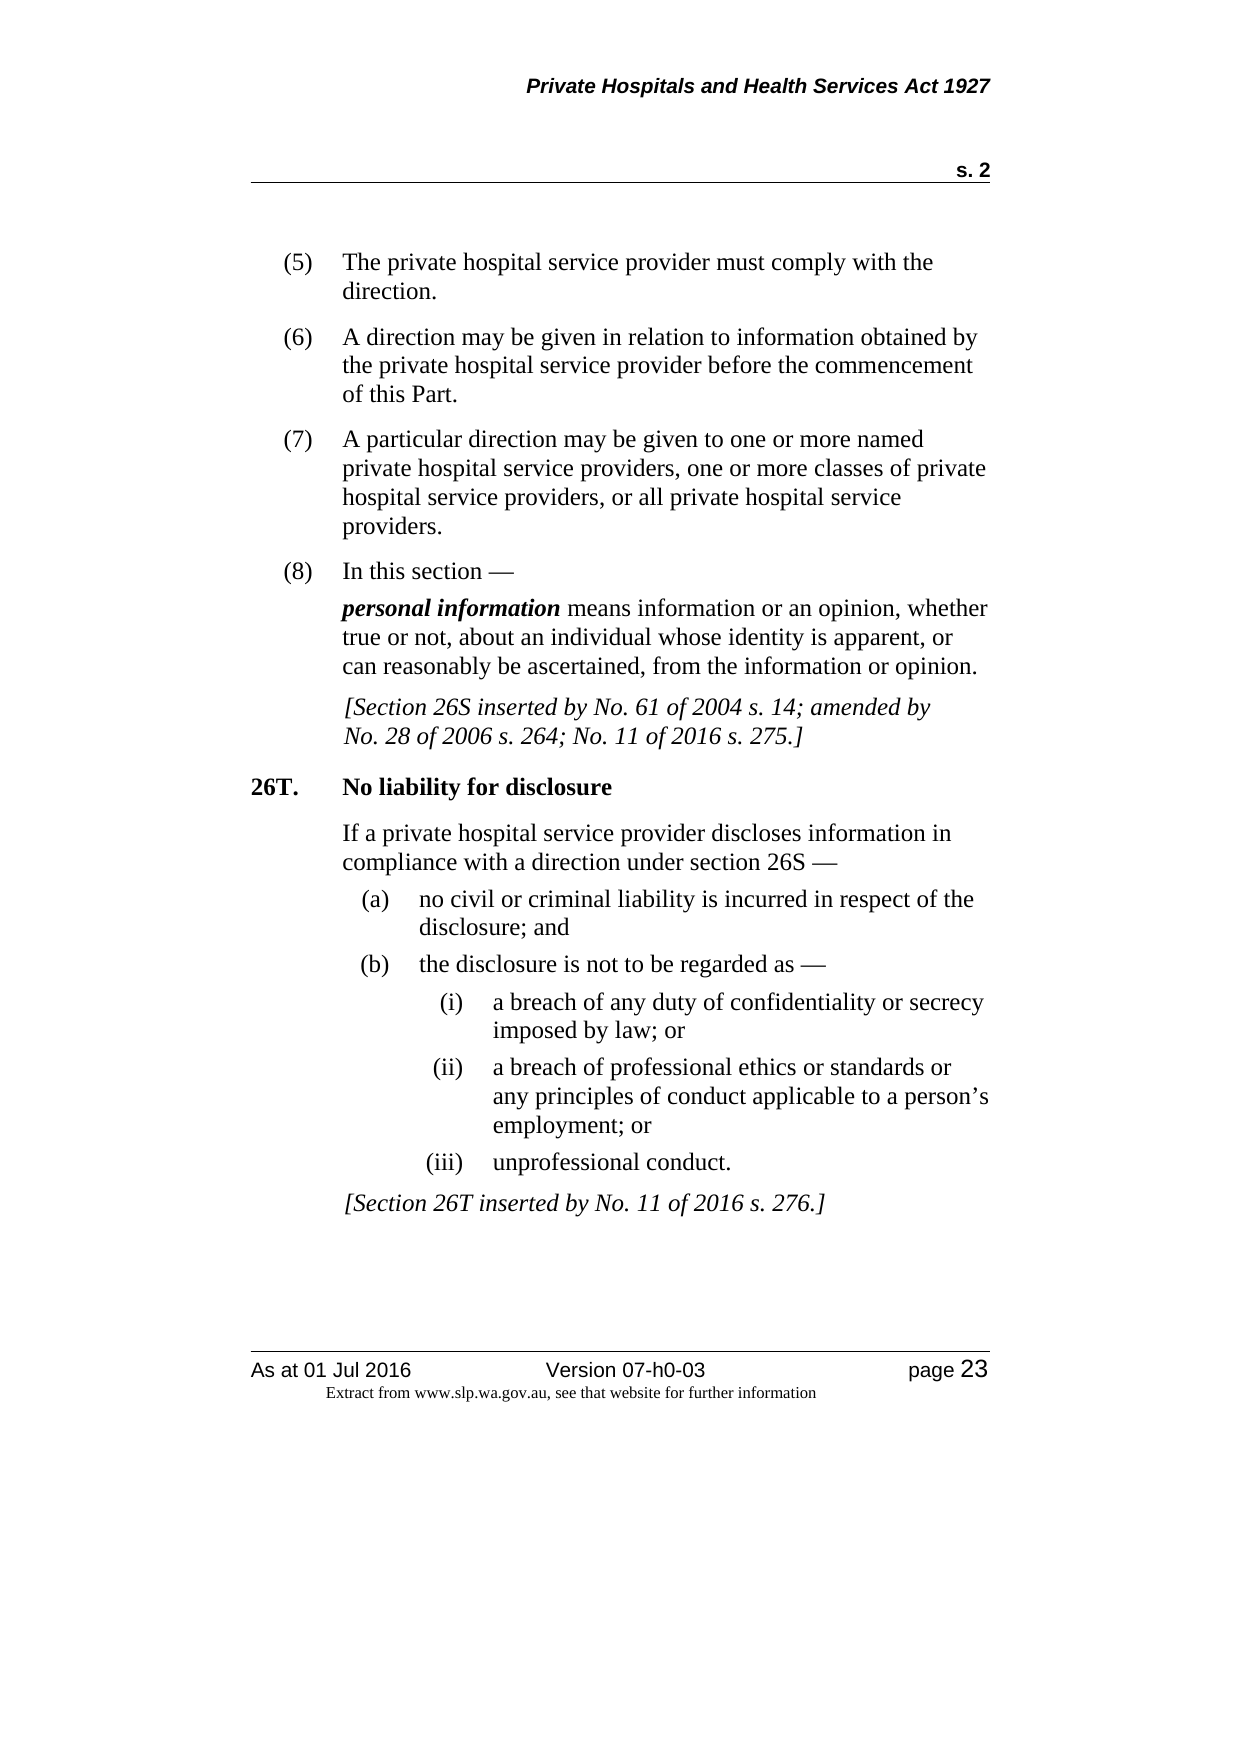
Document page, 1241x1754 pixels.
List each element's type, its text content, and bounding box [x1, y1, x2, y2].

subtitle 26T. No liability for disclosure [251, 772, 990, 801]
text (6) A direction may be given in relation to information obtained by the private hospital service provider before the commencement of this Part. [251, 322, 990, 408]
text If a private hospital service provider discloses information in compliance with a direction under section 26S — [251, 818, 990, 875]
text (b) the disclosure is not to be regarded as — [251, 949, 990, 978]
text [Section 26S inserted by No. 61 of 2004 s. 14; amended by No. 28 of 2006 s. 264; No. 11 of 2016 s. 275.] [251, 692, 990, 749]
text (7) A particular direction may be given to one or more named private hospital service providers, one or more classes of private hospital service providers, or all private hospital service providers. [251, 424, 990, 539]
text (iii) unprofessional conduct. [251, 1147, 990, 1176]
text (5) The private hospital service provider must comply with the direction. [251, 247, 990, 305]
text (a) no civil or criminal liability is incurred in respect of the disclosure; and [251, 884, 990, 941]
text [Section 26T inserted by No. 11 of 2016 s. 276.] [251, 1188, 990, 1217]
text (ii) a breach of professional ethics or standards or any principles of conduct applicable to a person’s employment; or [251, 1052, 990, 1139]
text (8) In this section — [251, 556, 990, 585]
text (i) a breach of any duty of confidentiality or secrecy imposed by law; or [251, 987, 990, 1044]
text personal information means information or an opinion, whether true or not, about an individual whose identity is apparent, or can reasonably be ascertained, from the information or opinion. [251, 593, 990, 679]
